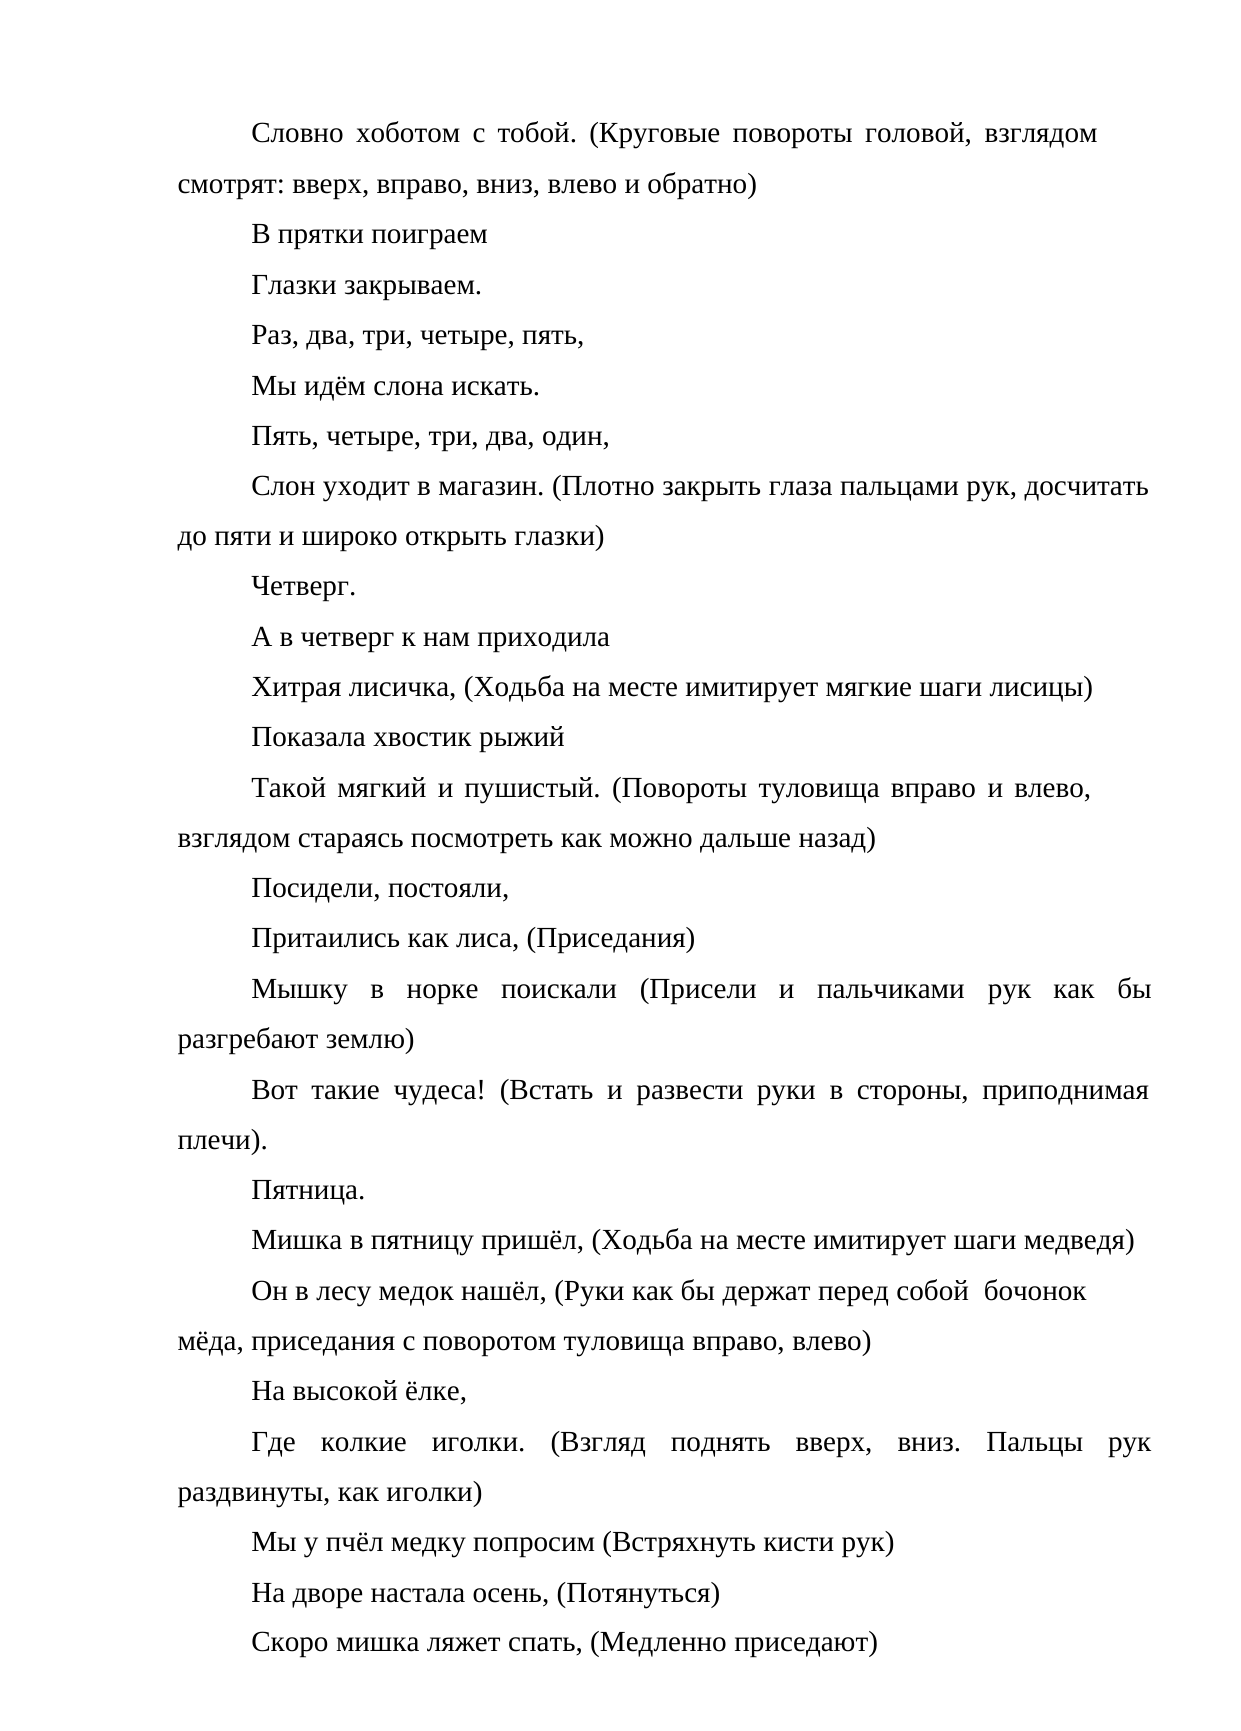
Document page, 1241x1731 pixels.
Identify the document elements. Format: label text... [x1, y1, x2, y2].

text Посидели, постояли, [251, 870, 1203, 904]
text Пять, четыре, три, два, один, [251, 418, 1203, 452]
text В прятки поиграем Глазки закрываем. [251, 217, 489, 301]
text Вот такие чудеса! (Встать и развести руки в стороны, приподнимая плечи). [177, 1072, 1203, 1156]
text Мишка в пятницу пришёл, (Ходьба на месте имитирует шаги медведя) [251, 1222, 1203, 1256]
text Скоро мишка ляжет спать, (Медленно приседают) [251, 1625, 1203, 1658]
text Словно хоботом с тобой. (Круговые повороты головой, взглядом смотрят: вверх, вправо, вниз, влево и обратно) [177, 115, 1122, 199]
text Хитрая лисичка, (Ходьба на месте имитирует мягкие шаги лисицы) Показала хвостик рыжий [251, 669, 1095, 753]
text Притаились как лиса, (Приседания) [251, 921, 1203, 954]
text А в четверг к нам приходила [251, 619, 1203, 652]
text Мы у пчёл медку попросим (Встряхнуть кисти рук) На дворе настала осень, (Потянуться) [251, 1524, 896, 1608]
text Четверг. [251, 568, 1203, 602]
text Раз, два, три, четыре, пять, Мы идём слона искать. [251, 317, 586, 401]
text Такой мягкий и пушистый. (Повороты туловища вправо и влево, взглядом стараясь посмотреть как можно дальше назад) [177, 770, 1122, 853]
text Пятница. [251, 1173, 1203, 1206]
text Он в лесу медок нашёл, (Руки как бы держат перед собой бочонок мёда, приседания с поворотом туловища вправо, влево) [177, 1273, 1122, 1357]
text Где колкие иголки. (Взгляд поднять вверх, вниз. Пальцы рук раздвинуты, как иголки) [177, 1424, 1151, 1508]
text На высокой ёлке, [251, 1373, 1203, 1407]
text Мышку в норке поискали (Присели и пальчиками рук как бы разгребают землю) [177, 971, 1152, 1055]
text Слон уходит в магазин. (Плотно закрыть глаза пальцами рук, досчитать до пяти и широко открыть глазки) [177, 468, 1152, 552]
